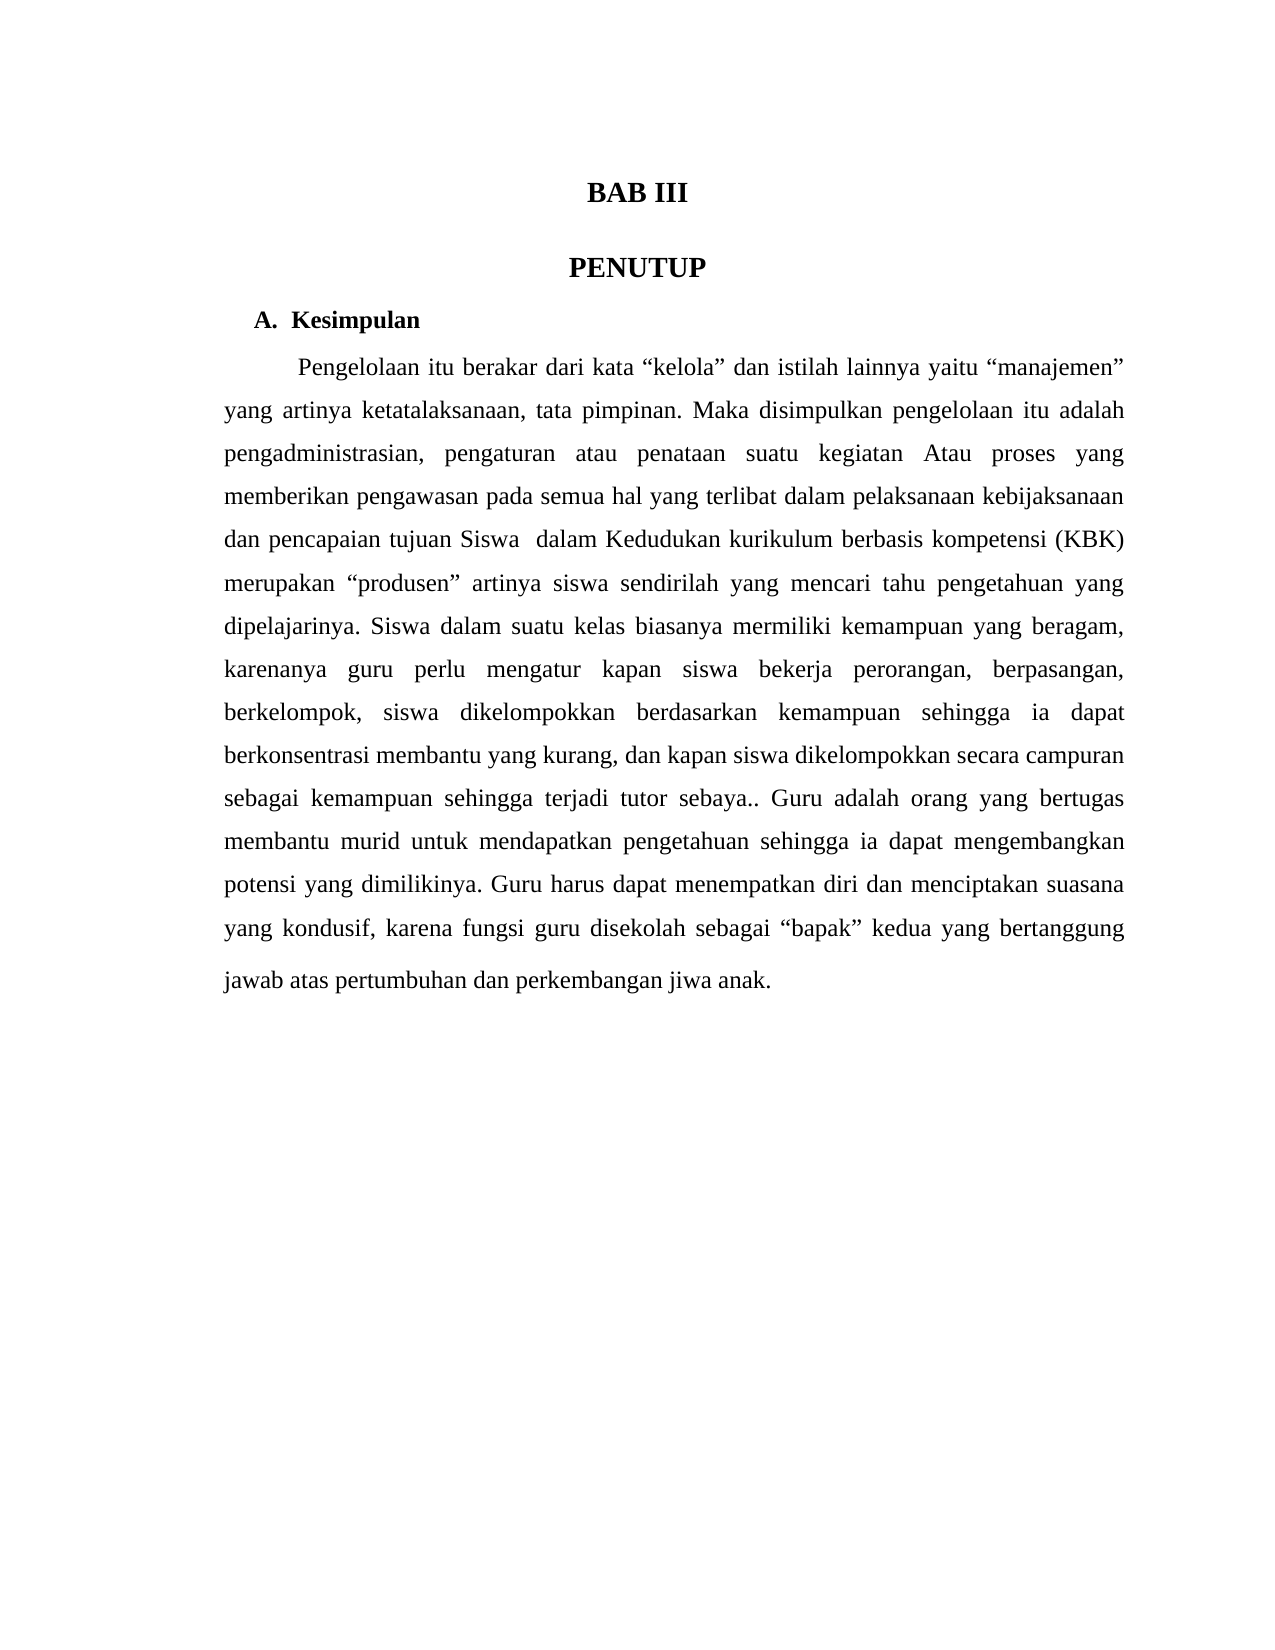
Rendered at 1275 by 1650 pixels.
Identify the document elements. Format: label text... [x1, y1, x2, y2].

subtitle PENUTUP [150, 250, 1125, 284]
subtitle Pengelolaan itu berakar dari kata “kelola” dan istilah lainnya yaitu “manajemen” yang artinya ketatalaksanaan, tata pimpinan. Maka disimpulkan pengelolaan itu adalah pengadministrasian, pengaturan atau penataan suatu kegiatan Atau proses yang memberikan pengawasan pada semua hal yang terlibat dalam pelaksanaan kebijaksanaan dan pencapaian tujuan Siswa dalam Kedudukan kurikulum berbasis kompetensi (KBK) merupakan “produsen” artinya siswa sendirilah yang mencari tahu pengetahuan yang dipelajarinya. Siswa dalam suatu kelas biasanya mermiliki kemampuan yang beragam, karenanya guru perlu mengatur kapan siswa bekerja perorangan, berpasangan, berkelompok, siswa dikelompokkan berdasarkan kemampuan sehingga ia dapat berkonsentrasi membantu yang kurang, dan kapan siswa dikelompokkan secara campuran sebagai kemampuan sehingga terjadi tutor sebaya.. Guru adalah orang yang bertugas membantu murid untuk mendapatkan pengetahuan sehingga ia dapat mengembangkan potensi yang dimilikinya. Guru harus dapat menempatkan diri dan menciptakan suasana yang kondusif, karena fungsi guru disekolah sebagai “bapak” kedua yang bertanggung jawab atas pertumbuhan dan perkembangan jiwa anak. [224, 352, 1125, 997]
subtitle BAB III [150, 175, 1125, 208]
subtitle Kesimpulan [253, 305, 1125, 333]
